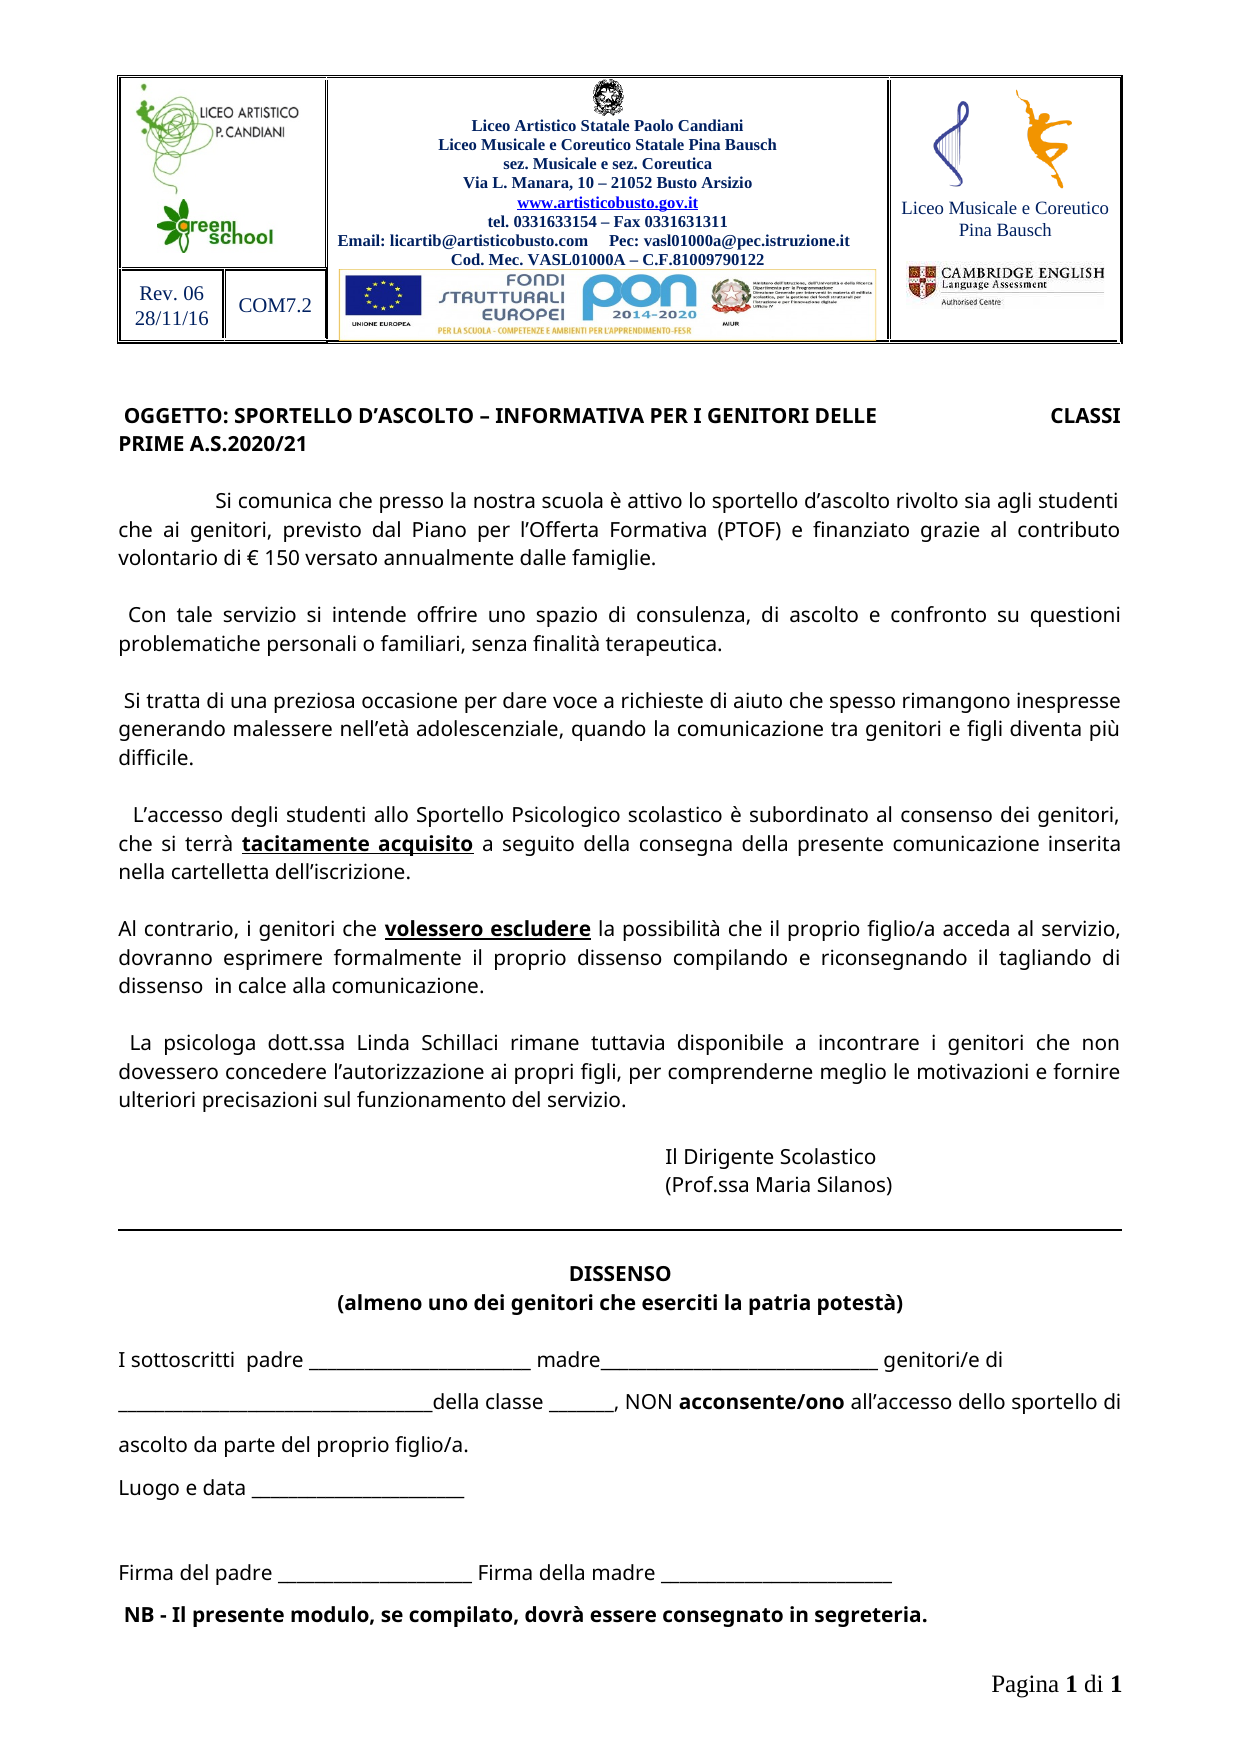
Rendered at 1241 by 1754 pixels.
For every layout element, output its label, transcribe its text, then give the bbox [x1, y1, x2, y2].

text I sottoscritti padre ________________________ madre______________________________ genitori/e di __________________________________della classe _______, NON acconsente/ono all’accesso dello sportello di ascolto da parte del proprio figlio/a. [118, 1345, 1122, 1458]
text L’accesso degli studenti allo Sportello Psicologico scolastico è subordinato al consenso dei genitori, che si terrà tacitamente acquisito a seguito della consegna della presente comunicazione inserita nella cartelletta dell’iscrizione. [118, 800, 1122, 886]
picture [906, 261, 1105, 309]
picture [900, 78, 1085, 197]
picture [591, 78, 624, 116]
picture [338, 269, 877, 341]
text Si comunica che presso la nostra scuola è attivo lo sportello d’ascolto rivolto sia agli studenti che ai genitori, previsto dal Piano per l’Offerta Formativa (PTOF) e finanziato grazie al contributo volontario di € 150 versato annualmente dalle famiglie. [118, 486, 1122, 572]
text OGGETTO: SPORTELLO D’ASCOLTO – INFORMATIVA PER I GENITORI DELLE CLASSI PRIME A.S.2020/21 [118, 401, 1122, 458]
text La psicologa dott.ssa Linda Schillaci rimane tuttavia disponibile a incontrare i genitori che non dovessero concedere l’autorizzazione ai propri figli, per comprenderne meglio le motivazioni e fornire ulteriori precisazioni sul funzionamento del servizio. [118, 1028, 1122, 1114]
text Con tale servizio si intende offrire uno spazio di consulenza, di ascolto e confronto su questioni problematiche personali o familiari, senza finalità terapeutica. [118, 601, 1122, 657]
text Luogo e data _______________________ [118, 1473, 1122, 1501]
text NB - Il presente modulo, se compilato, dovrà essere consegnato in segreteria. [118, 1600, 1122, 1629]
picture [130, 78, 303, 253]
text Al contrario, i genitori che volessero escludere la possibilità che il proprio figlio/a acceda al servizio, dovranno esprimere formalmente il proprio dissenso compilando e riconsegnando il tagliando di dissenso in calce alla comunicazione. [118, 914, 1122, 999]
text (Prof.ssa Maria Silanos) [118, 1171, 1122, 1199]
text (almeno uno dei genitori che eserciti la patria potestà) [118, 1288, 1122, 1316]
text Si tratta di una preziosa occasione per dare voce a richieste di aiuto che spesso rimangono inespresse generando malessere nell’età adolescenziale, quando la comunicazione tra genitori e figli diventa più difficile. [118, 686, 1122, 771]
text DISSENSO [118, 1259, 1122, 1288]
text Firma del padre _____________________ Firma della madre _________________________ [118, 1558, 1122, 1586]
text Il Dirigente Scolastico [118, 1142, 1122, 1171]
